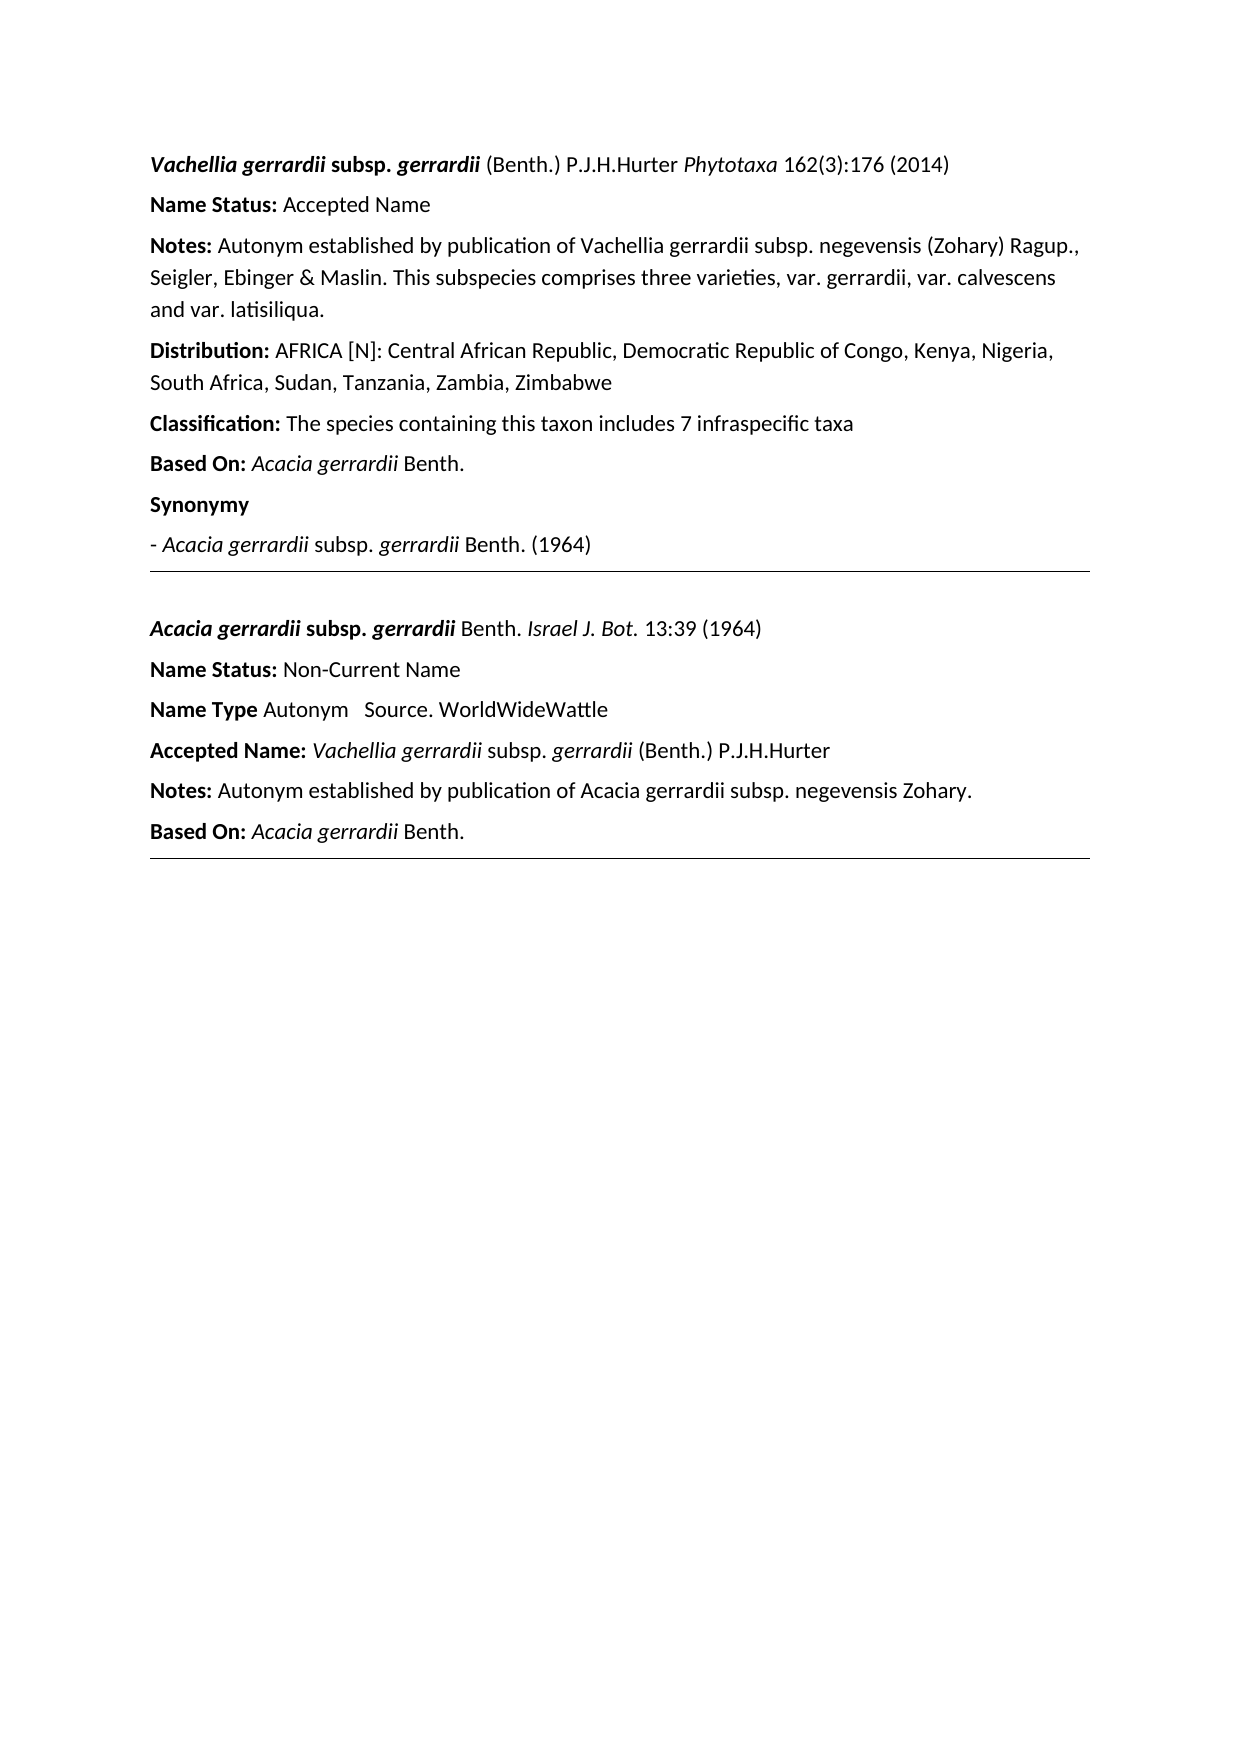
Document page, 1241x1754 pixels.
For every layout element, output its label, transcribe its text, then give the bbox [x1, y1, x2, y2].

text Based On: Acacia gerrardii Benth. [150, 449, 1090, 477]
text - Acacia gerrardii subsp. gerrardii Benth. (1964) [150, 530, 1090, 558]
text Distribution: AFRICA [N]: Central African Republic, Democratic Republic of Congo, Kenya, Nigeria, South Africa, Sudan, Tanzania, Zambia, Zimbabwe [150, 336, 1090, 396]
text Name Status: Non-Current Name [150, 655, 1090, 683]
text Based On: Acacia gerrardii Benth. [150, 817, 1090, 845]
text Accepted Name: Vachellia gerrardii subsp. gerrardii (Benth.) P.J.H.Hurter [150, 736, 1090, 764]
text Name Type Autonym Source. WorldWideWattle [150, 695, 1090, 723]
text Acacia gerrardii subsp. gerrardii Benth. Israel J. Bot. 13:39 (1964) [150, 614, 1090, 642]
text Vachellia gerrardii subsp. gerrardii (Benth.) P.J.H.Hurter Phytotaxa 162(3):176 (2014) [150, 150, 1090, 178]
text Classification: The species containing this taxon includes 7 infraspecific taxa [150, 409, 1090, 437]
text Synonymy [150, 490, 1090, 518]
text Name Status: Accepted Name [150, 191, 1090, 218]
text Notes: Autonym established by publication of Vachellia gerrardii subsp. negevensis (Zohary) Ragup., Seigler, Ebinger & Maslin. This subspecies comprises three varieties, var. gerrardii, var. calvescens and var. latisiliqua. [150, 231, 1090, 323]
text Notes: Autonym established by publication of Acacia gerrardii subsp. negevensis Zohary. [150, 776, 1090, 804]
